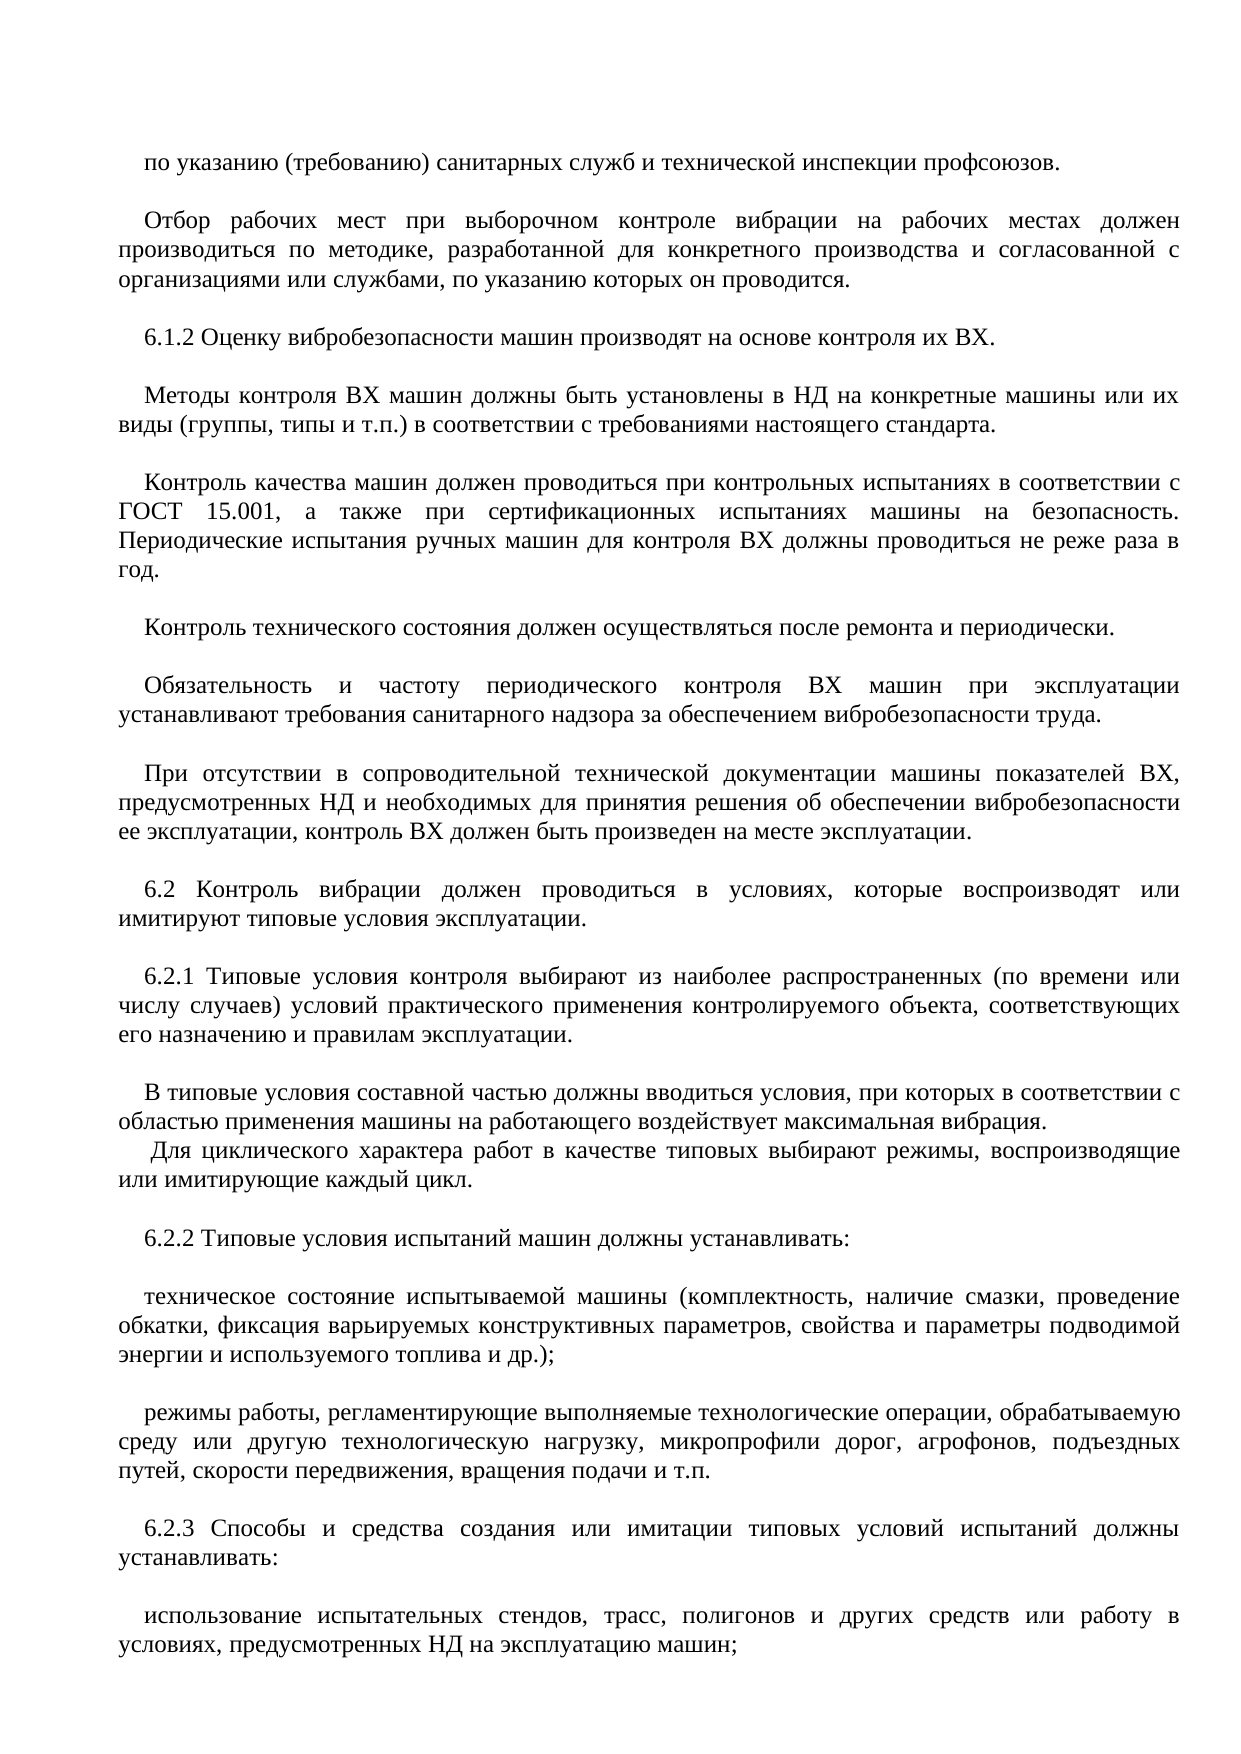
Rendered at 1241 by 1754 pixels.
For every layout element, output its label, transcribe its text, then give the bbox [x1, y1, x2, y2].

text При отсутствии в сопроводительной технической документации машины показателей ВХ, предусмотренных НД и необходимых для принятия решения об обеспечении вибробезопасности ее эксплуатации, контроль ВХ должен быть произведен на месте эксплуатации. [118, 728, 1181, 845]
text 6.1.2 Оценку вибробезопасности машин производят на основе контроля их ВХ. [118, 292, 1181, 351]
text режимы работы, регламентирующие выполняемые технологические операции, обрабатываемую среду или другую технологическую нагрузку, микропрофили дорог, агрофонов, подъездных путей, скорости передвижения, вращения подачи и т.п. [118, 1368, 1181, 1484]
text В типовые условия составной частью должны вводиться условия, при которых в соответствии с областью применения машины на работающего воздействует максимальная вибрация. Для циклического характера работ в качестве типовых выбирают режимы, воспроизводящие или имитирующие каждый цикл. [118, 1048, 1181, 1193]
text Обязательность и частоту периодического контроля ВХ машин при эксплуатации устанавливают требования санитарного надзора за обеспечением вибробезопасности труда. [118, 641, 1181, 728]
text Контроль технического состояния должен осуществляться после ремонта и периодически. [118, 583, 1181, 641]
text Контроль качества машин должен проводиться при контрольных испытаниях в соответствии с ГОСТ 15.001, а также при сертификационных испытаниях машины на безопасность. Периодические испытания ручных машин для контроля ВХ должны проводиться не реже раза в год. [118, 438, 1181, 583]
text 6.2 Контроль вибрации должен проводиться в условиях, которые воспроизводят или имитируют типовые условия эксплуатации. [118, 845, 1181, 932]
text 6.2.2 Типовые условия испытаний машин должны устанавливать: [118, 1193, 1181, 1252]
text техническое состояние испытываемой машины (комплектность, наличие смазки, проведение обкатки, фиксация варьируемых конструктивных параметров, свойства и параметры подводимой энергии и используемого топлива и др.); [118, 1252, 1181, 1368]
text 6.2.3 Способы и средства создания или имитации типовых условий испытаний должны устанавливать: использование испытательных стендов, трасс, полигонов и других средств или работу в условиях, предусмотренных НД на эксплуатацию машин; [118, 1484, 1181, 1658]
text 6.2.1 Типовые условия контроля выбирают из наиболее распространенных (по времени или числу случаев) условий практического применения контролируемого объекта, соответствующих его назначению и правилам эксплуатации. [118, 932, 1181, 1048]
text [118, 118, 1181, 176]
text Отбор рабочих мест при выборочном контроле вибрации на рабочих местах должен производиться по методике, разработанной для конкретного производства и согласованной с организациями или службами, по указанию которых он проводится. [118, 176, 1181, 292]
text Методы контроля ВХ машин должны быть установлены в НД на конкретные машины или их виды (группы, типы и т.п.) в соответствии с требованиями настоящего стандарта. [118, 351, 1181, 438]
